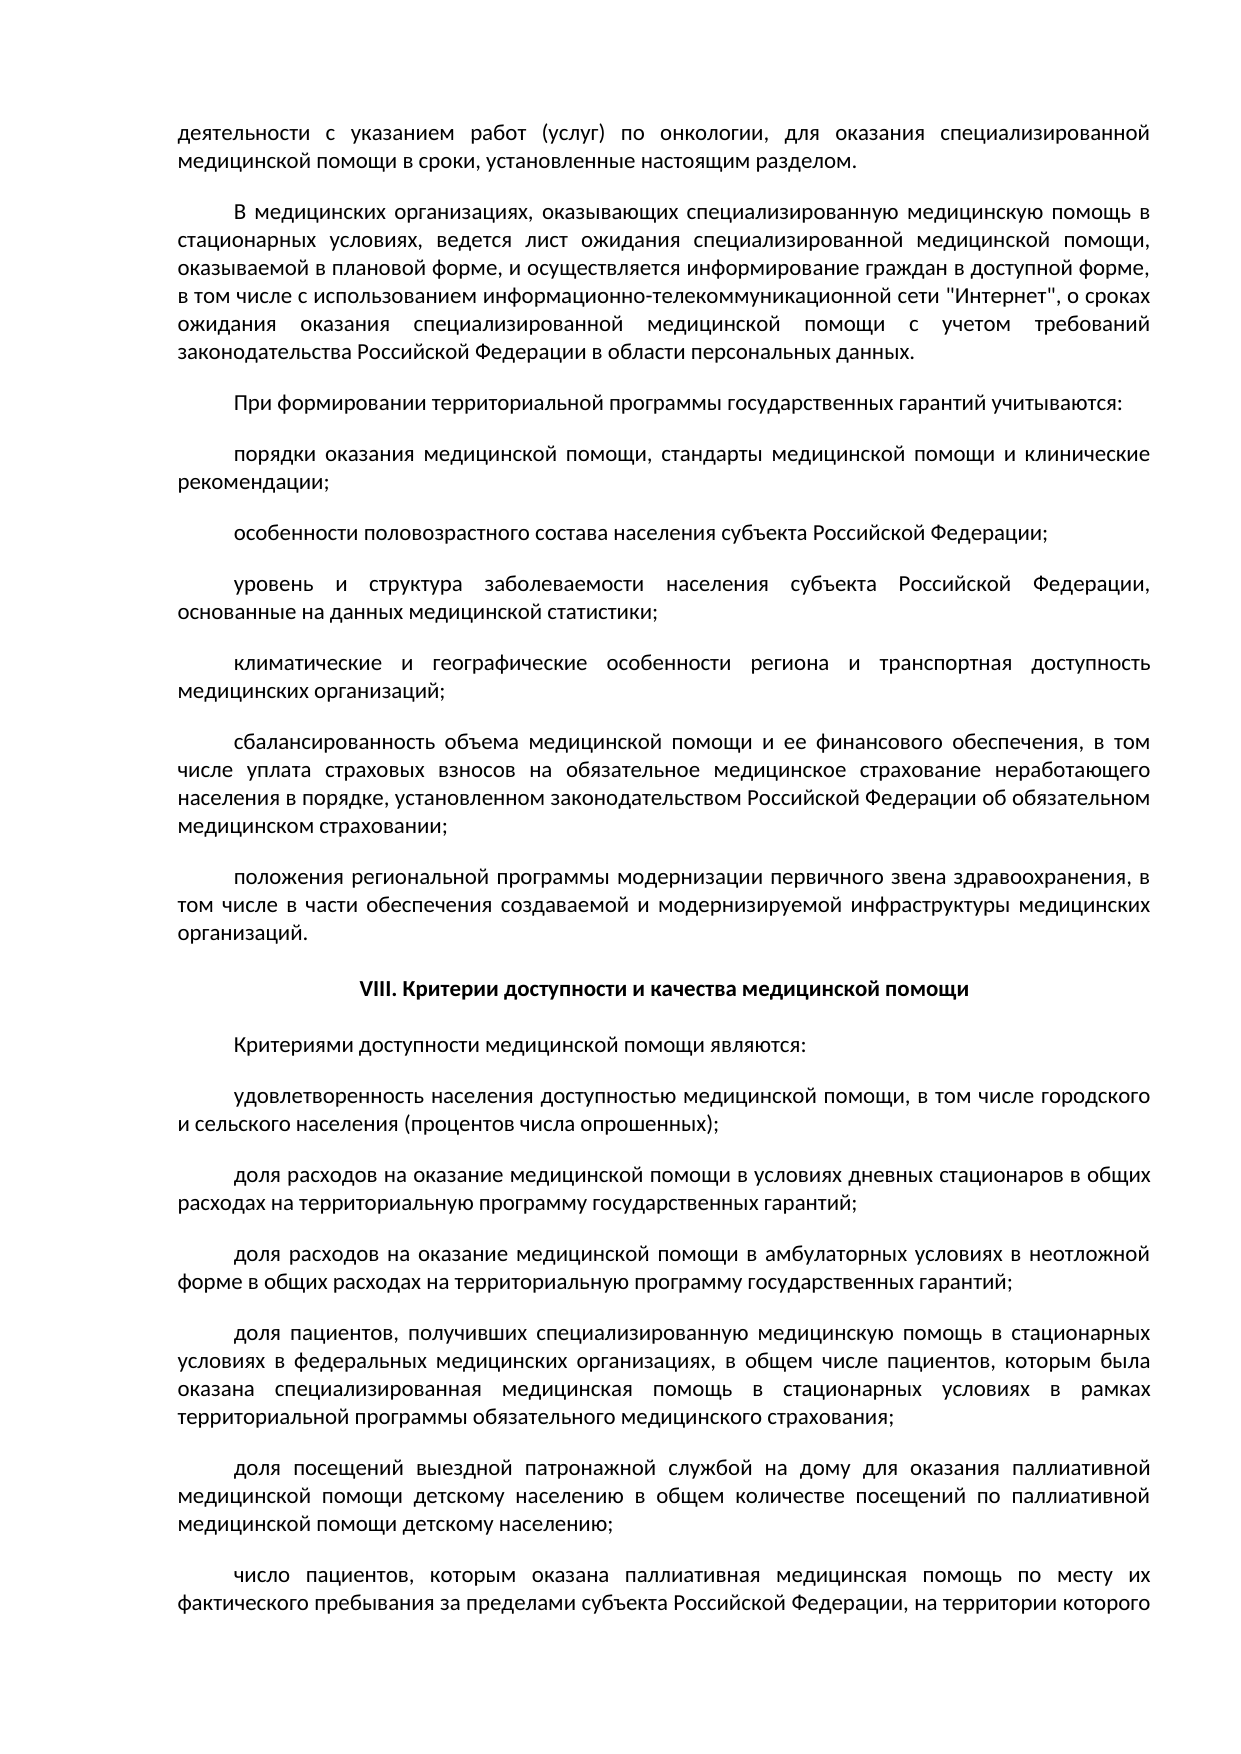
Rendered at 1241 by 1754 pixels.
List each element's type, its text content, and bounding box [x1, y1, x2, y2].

text сбалансированность объема медицинской помощи и ее финансового обеспечения, в том числе уплата страховых взносов на обязательное медицинское страхование неработающего населения в порядке, установленном законодательством Российской Федерации об обязательном медицинском страховании; [177, 727, 1152, 839]
text удовлетворенность населения доступностью медицинской помощи, в том числе городского и сельского населения (процентов числа опрошенных); [177, 1081, 1152, 1137]
text Критериями доступности медицинской помощи являются: [177, 1030, 1152, 1058]
text доля расходов на оказание медицинской помощи в условиях дневных стационаров в общих расходах на территориальную программу государственных гарантий; [177, 1160, 1152, 1216]
text положения региональной программы модернизации первичного звена здравоохранения, в том числе в части обеспечения создаваемой и модернизируемой инфраструктуры медицинских организаций. [177, 862, 1152, 946]
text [177, 118, 1152, 174]
text уровень и структура заболеваемости населения субъекта Российской Федерации, основанные на данных медицинской статистики; [177, 569, 1152, 625]
text В медицинских организациях, оказывающих специализированную медицинскую помощь в стационарных условиях, ведется лист ожидания специализированной медицинской помощи, оказываемой в плановой форме, и осуществляется информирование граждан в доступной форме, в том числе с использованием информационно-телекоммуникационной сети "Интернет", о сроках ожидания оказания специализированной медицинской помощи с учетом требований законодательства Российской Федерации в области персональных данных. [177, 197, 1152, 365]
text климатические и географические особенности региона и транспортная доступность медицинских организаций; [177, 648, 1152, 704]
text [177, 1560, 1152, 1616]
text порядки оказания медицинской помощи, стандарты медицинской помощи и клинические рекомендации; [177, 439, 1152, 495]
text доля пациентов, получивших специализированную медицинскую помощь в стационарных условиях в федеральных медицинских организациях, в общем числе пациентов, которым была оказана специализированная медицинская помощь в стационарных условиях в рамках территориальной программы обязательного медицинского страхования; [177, 1318, 1152, 1430]
title VIII. Критерии доступности и качества медицинской помощи [177, 974, 1152, 1002]
text доля расходов на оказание медицинской помощи в амбулаторных условиях в неотложной форме в общих расходах на территориальную программу государственных гарантий; [177, 1239, 1152, 1295]
text особенности половозрастного состава населения субъекта Российской Федерации; [177, 518, 1152, 546]
text доля посещений выездной патронажной службой на дому для оказания паллиативной медицинской помощи детскому населению в общем количестве посещений по паллиативной медицинской помощи детскому населению; [177, 1453, 1152, 1537]
text При формировании территориальной программы государственных гарантий учитываются: [177, 388, 1152, 416]
